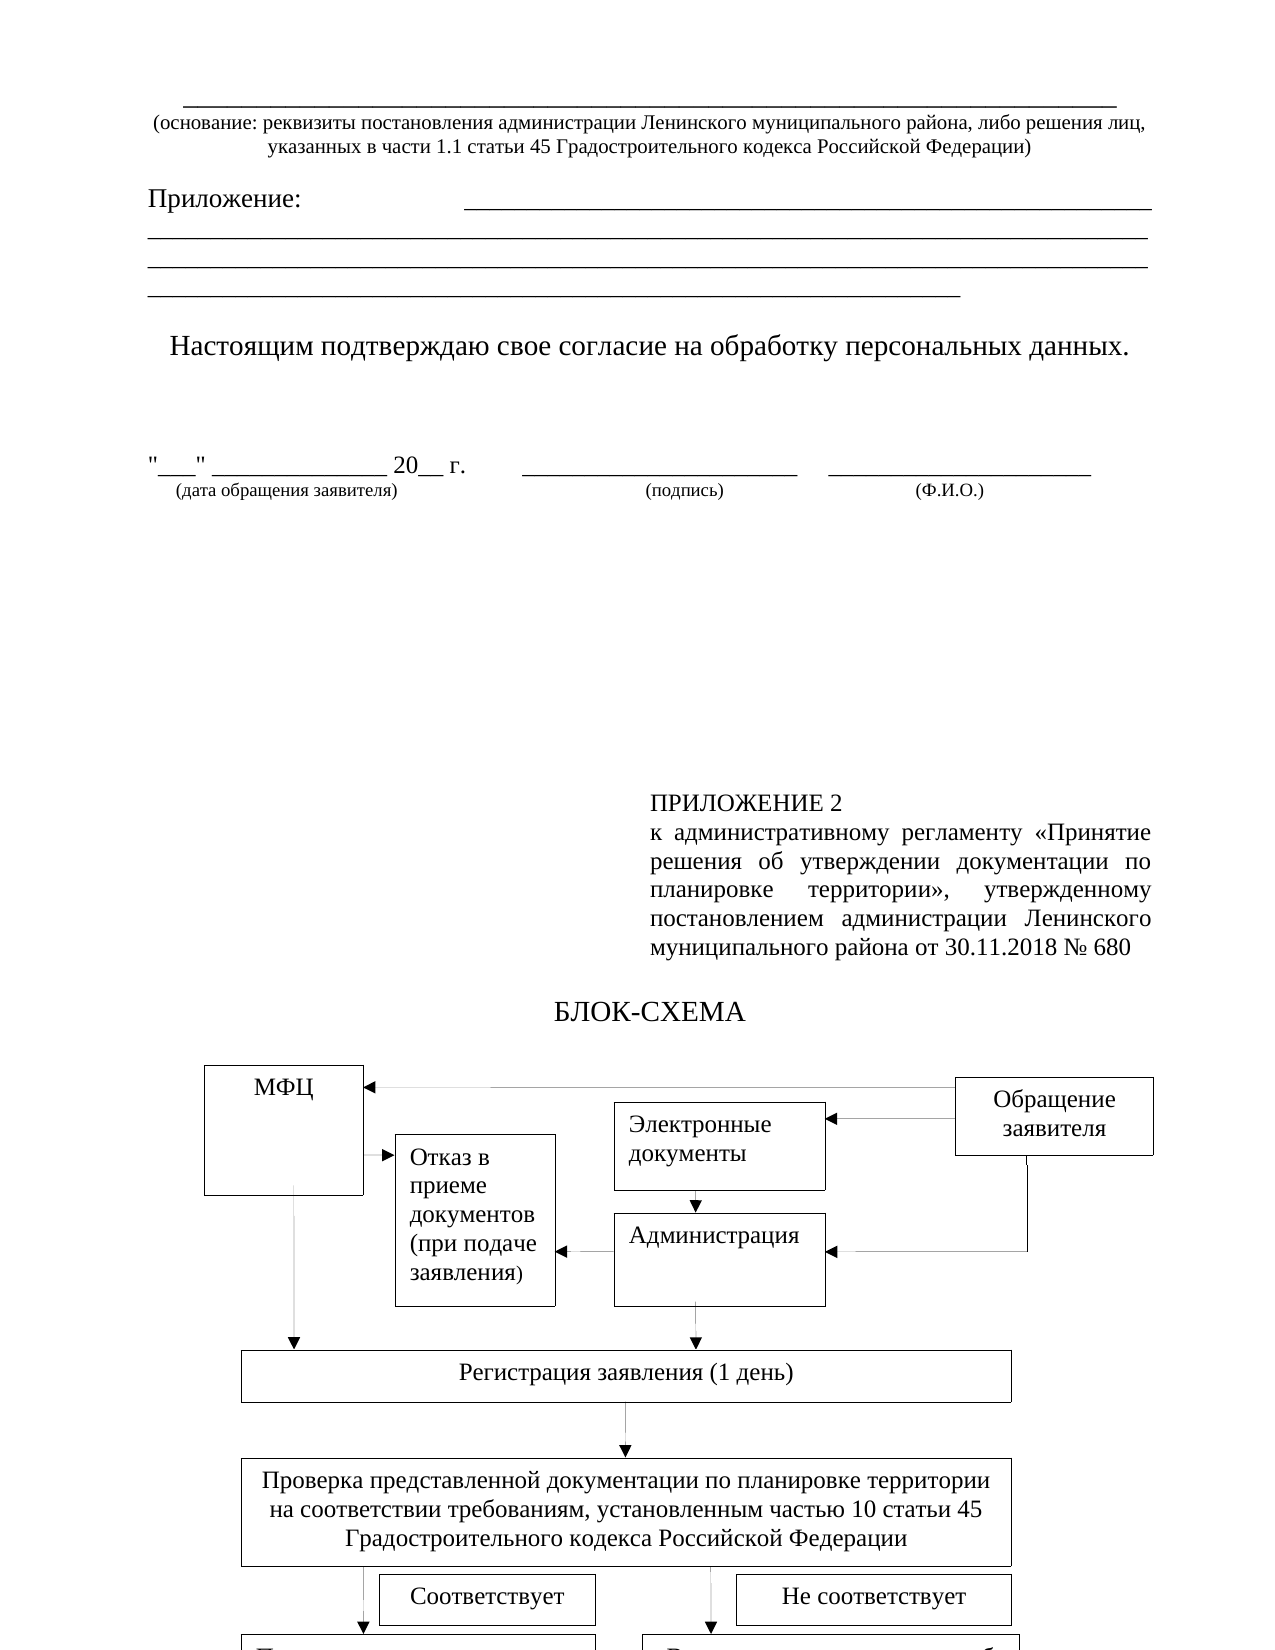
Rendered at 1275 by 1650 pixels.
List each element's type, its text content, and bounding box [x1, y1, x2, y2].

text ПРИЛОЖЕНИЕ 2 [650, 788, 1152, 817]
text (дата обращения заявителя) (подпись) (Ф.И.О.) [148, 479, 1152, 501]
text (основание: реквизиты постановления администрации Ленинского муниципального района, либо решения лиц, указанных в части 1.1 статьи 45 Градостроительного кодекса Российской Федерации) [148, 110, 1152, 158]
text БЛОК-СХЕМА [148, 994, 1152, 1028]
text к административному регламенту «Принятие решения об утверждении документации по планировке территории», утвержденному постановлением администрации Ленинского муниципального района от 30.11.2018 № 680 [650, 817, 1152, 961]
text Настоящим подтверждаю свое согласие на обработку персональных данных. [148, 328, 1152, 362]
text ________________________________________________________________ [148, 77, 1152, 110]
text Приложение: _______________________________________________________ _________________________________________________________________________________________________________________________________________________________________________________________________________________________________ [148, 182, 1152, 299]
text "___" ______________ 20__ г. ______________________ _____________________ [148, 450, 1152, 479]
